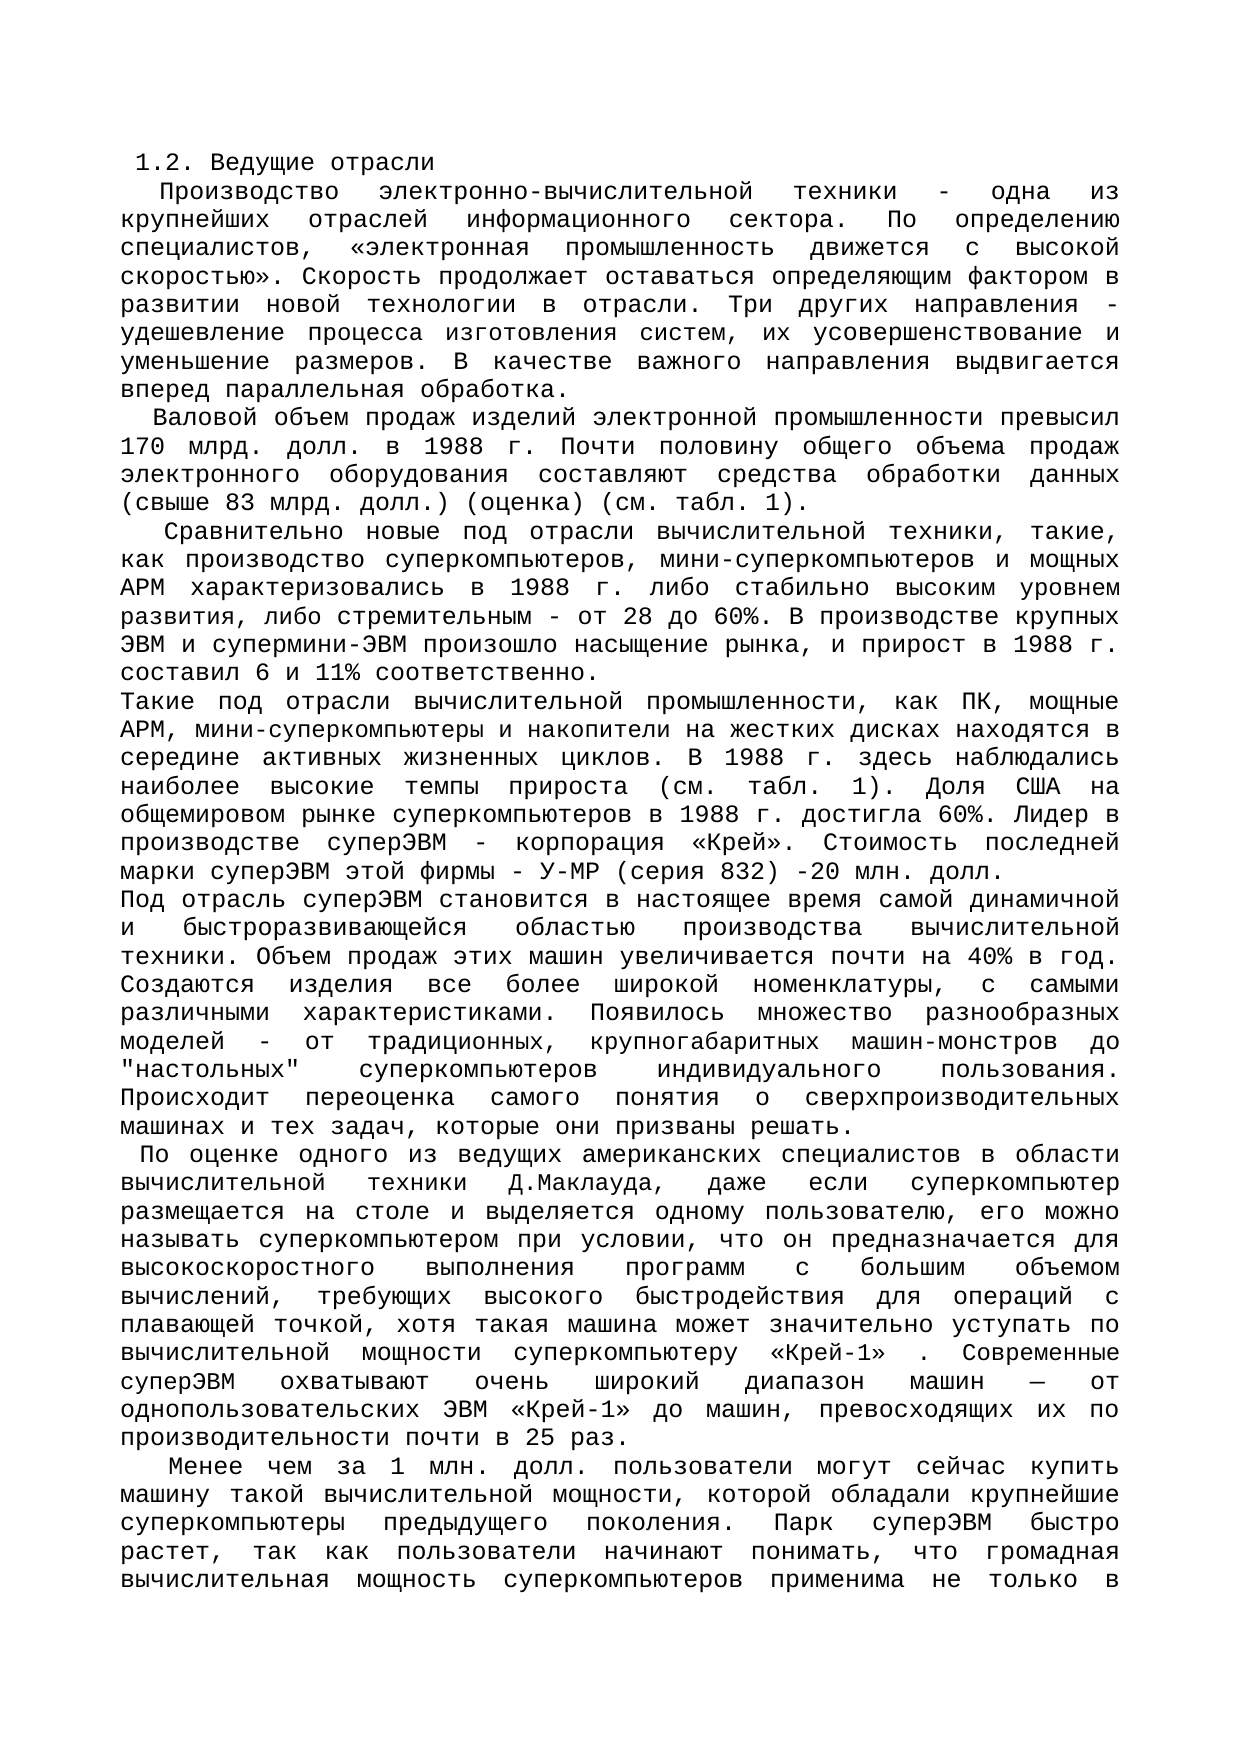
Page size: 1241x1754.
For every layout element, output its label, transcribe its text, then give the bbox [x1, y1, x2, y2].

text 1.2. Ведущие отрасли [120, 150, 1120, 178]
text Валовой объем продаж изделий электронной промышленности превысил 170 млрд. долл. в 1988 г. Почти половину общего объема продаж электронного оборудования составляют средства обработки данных (свыше 83 млрд. долл.) (оценка) (см. табл. 1). [120, 405, 1120, 518]
text Такие под отрасли вычислительной промышленности, как ПК, мощные АРМ, мини-суперкомпьютеры и накопители на жестких дисках находятся в середине активных жизненных циклов. В 1988 г. здесь наблюдались наиболее высокие темпы прироста (см. табл. 1). Доля США на общемировом рынке суперкомпьютеров в 1988 г. достигла 60%. Лидер в производстве суперЭВМ - корпорация «Крей». Стоимость последней марки суперЭВМ этой фирмы - У-МР (серия 832) -20 млн. долл. [120, 688, 1120, 887]
text Сравнительно новые под отрасли вычислительной техники, такие, как производство суперкомпьютеров, мини-суперкомпьютеров и мощных АРМ характеризовались в 1988 г. либо стабильно высоким уровнем развития, либо стремительным - от 28 до 60%. В производстве крупных ЭВМ и супермини-ЭВМ произошло насыщение рынка, и прирост в 1988 г. составил 6 и 11% соответственно. [120, 518, 1120, 688]
text По оценке одного из ведущих американских специалистов в области вычислительной техники Д.Маклауда, даже если суперкомпьютер размещается на столе и выделяется одному пользователю, его можно называть суперкомпьютером при условии, что он предназначается для высокоскоростного выполнения программ с большим объемом вычислений, требующих высокого быстродействия для операций с плавающей точкой, хотя такая машина может значительно уступать по вычислительной мощности суперкомпьютеру «Крей-1» . Современные суперЭВМ охватывают очень широкий диапазон машин — от однопользовательских ЭВМ «Крей-1» до машин, превосходящих их по производительности почти в 25 раз. [120, 1142, 1120, 1453]
text Под отрасль суперЭВМ становится в настоящее время самой динамичной и быстроразвивающейся областью производства вычислительной техники. Объем продаж этих машин увеличивается почти на 40% в год. Создаются изделия все более широкой номенклатуры, с самыми различными характеристиками. Появилось множество разнообразных моделей - от традиционных, крупногабаритных машин-монстров до "настольных" суперкомпьютеров индивидуального пользования. Происходит переоценка самого понятия о сверхпроизводительных машинах и тех задач, которые они призваны решать. [120, 887, 1120, 1142]
text Производство электронно-вычислительной техники - одна из крупнейших отраслей информационного сектора. По определению специалистов, «электронная промышленность движется с высокой скоростью». Скорость продолжает оставаться определяющим фактором в развитии новой технологии в отрасли. Три других направления - удешевление процесса изготовления систем, их усовершенствование и уменьшение размеров. В качестве важного направления выдвигается вперед параллельная обработка. [120, 178, 1120, 405]
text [120, 1453, 1120, 1595]
